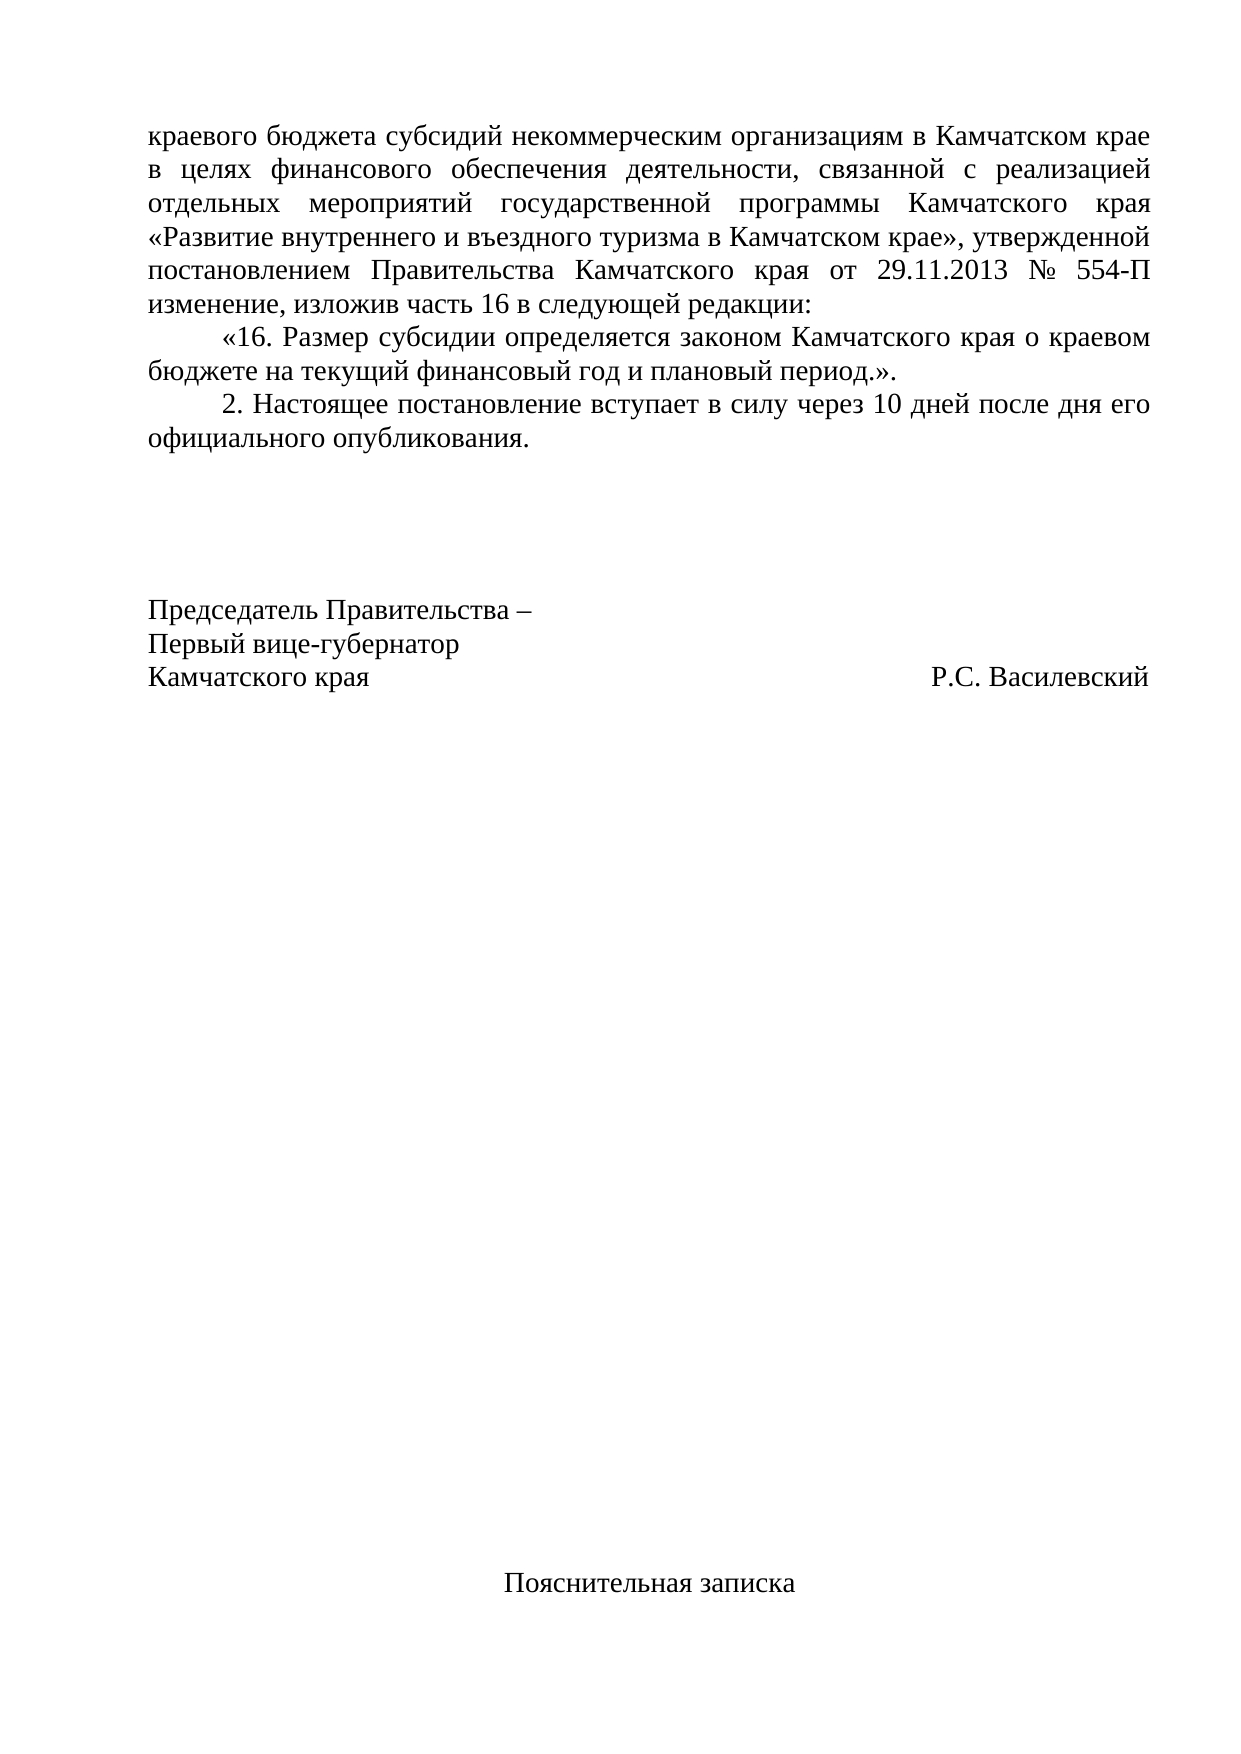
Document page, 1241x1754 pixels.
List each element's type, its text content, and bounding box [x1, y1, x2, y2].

text Председатель Правительства – [148, 592, 1152, 626]
text «16. Размер субсидии определяется законом Камчатского края о краевом бюджете на текущий финансовый год и плановый период.». [148, 319, 1152, 386]
text Пояснительная записка [148, 1565, 1152, 1599]
text Камчатского края Р.С. Василевский [148, 659, 1152, 693]
text 2. Настоящее постановление вступает в силу через 10 дней после дня его официального опубликования. [148, 386, 1152, 453]
text Первый вице-губернатор [148, 626, 1152, 659]
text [148, 118, 1152, 319]
